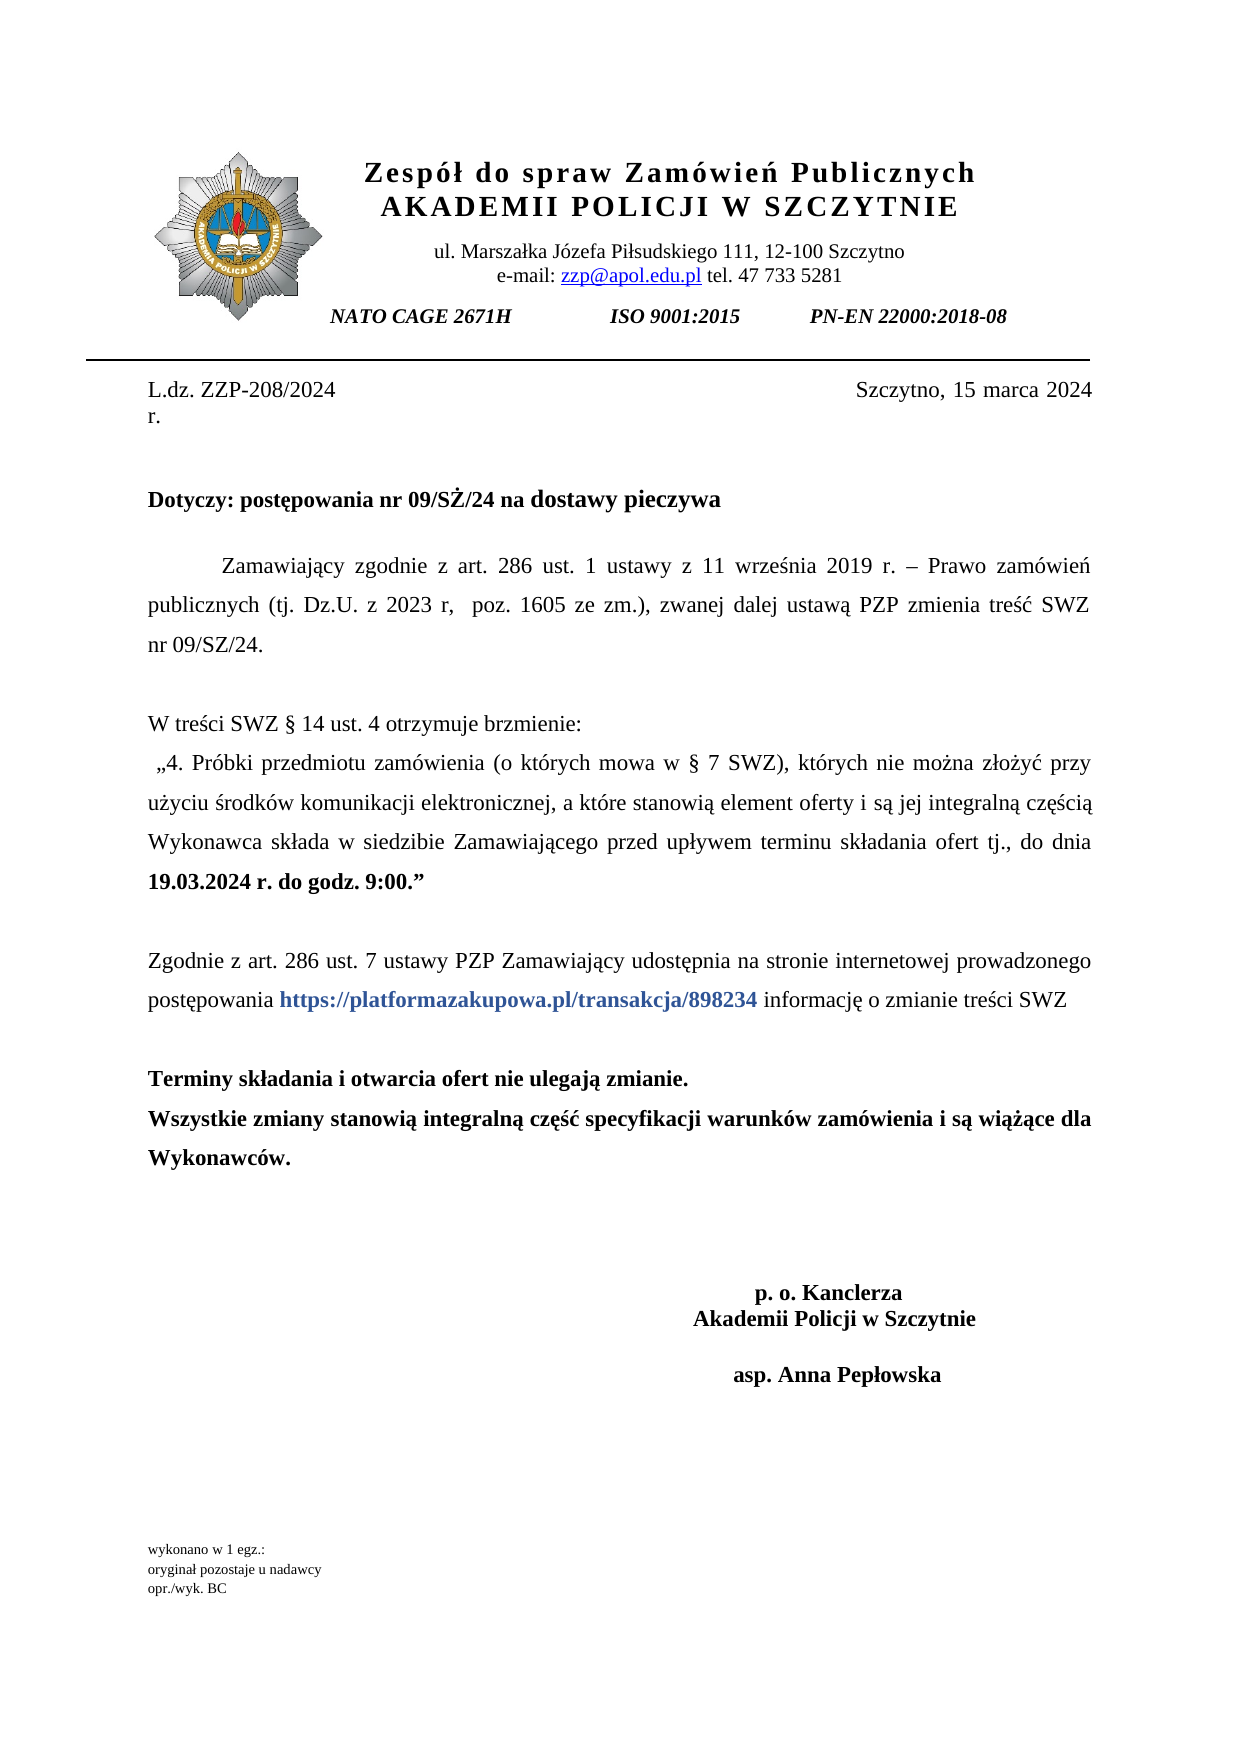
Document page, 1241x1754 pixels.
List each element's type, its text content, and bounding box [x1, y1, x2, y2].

text Dotyczy: postępowania nr 09/SŻ/24 na dostawy pieczywa [148, 484, 1093, 513]
text oryginał pozostaje u nadawcy [148, 1560, 1093, 1577]
text opr./wyk. BC [148, 1580, 1093, 1596]
text „4. Próbki przedmiotu zamówienia (o których mowa w § 7 SWZ), których nie można złożyć przy użyciu środków komunikacji elektronicznej, a które stanowią element oferty i są jej integralną częścią Wykonawca składa w siedzibie Zamawiającego przed upływem terminu składania ofert tj., do dnia 19.03.2024 r. do godz. 9:00.” [148, 749, 1093, 894]
text Wszystkie zmiany stanowią integralną część specyfikacji warunków zamówienia i są wiążące dla Wykonawców. [148, 1105, 1093, 1171]
text Zgodnie z art. 286 ust. 7 ustawy PZP Zamawiający udostępnia na stronie internetowej prowadzonego postępowania https://platformazakupowa.pl/transakcja/898234 informację o zmianie treści SWZ [148, 947, 1093, 1013]
text Zamawiający zgodnie z art. 286 ust. 1 ustawy z 11 września 2019 r. – Prawo zamówień publicznych (tj. Dz.U. z 2023 r, poz. 1605 ze zm.), zwanej dalej ustawą PZP zmienia treść SWZ nr 09/SZ/24. [148, 552, 1093, 657]
text asp. Anna Pepłowska [590, 1361, 1093, 1387]
text L.dz. ZZP-208/2024 Szczytno, 15 marca 2024 r. [148, 148, 1093, 429]
text W treści SWZ § 14 ust. 4 otrzymuje brzmienie: [148, 710, 1093, 736]
text wykonano w 1 egz.: [148, 1541, 1093, 1558]
text p. o. Kanclerza [590, 1279, 1093, 1306]
text Akademii Policji w Szczytnie [590, 1306, 1093, 1332]
text Terminy składania i otwarcia ofert nie ulegają zmianie. [148, 1065, 1093, 1092]
